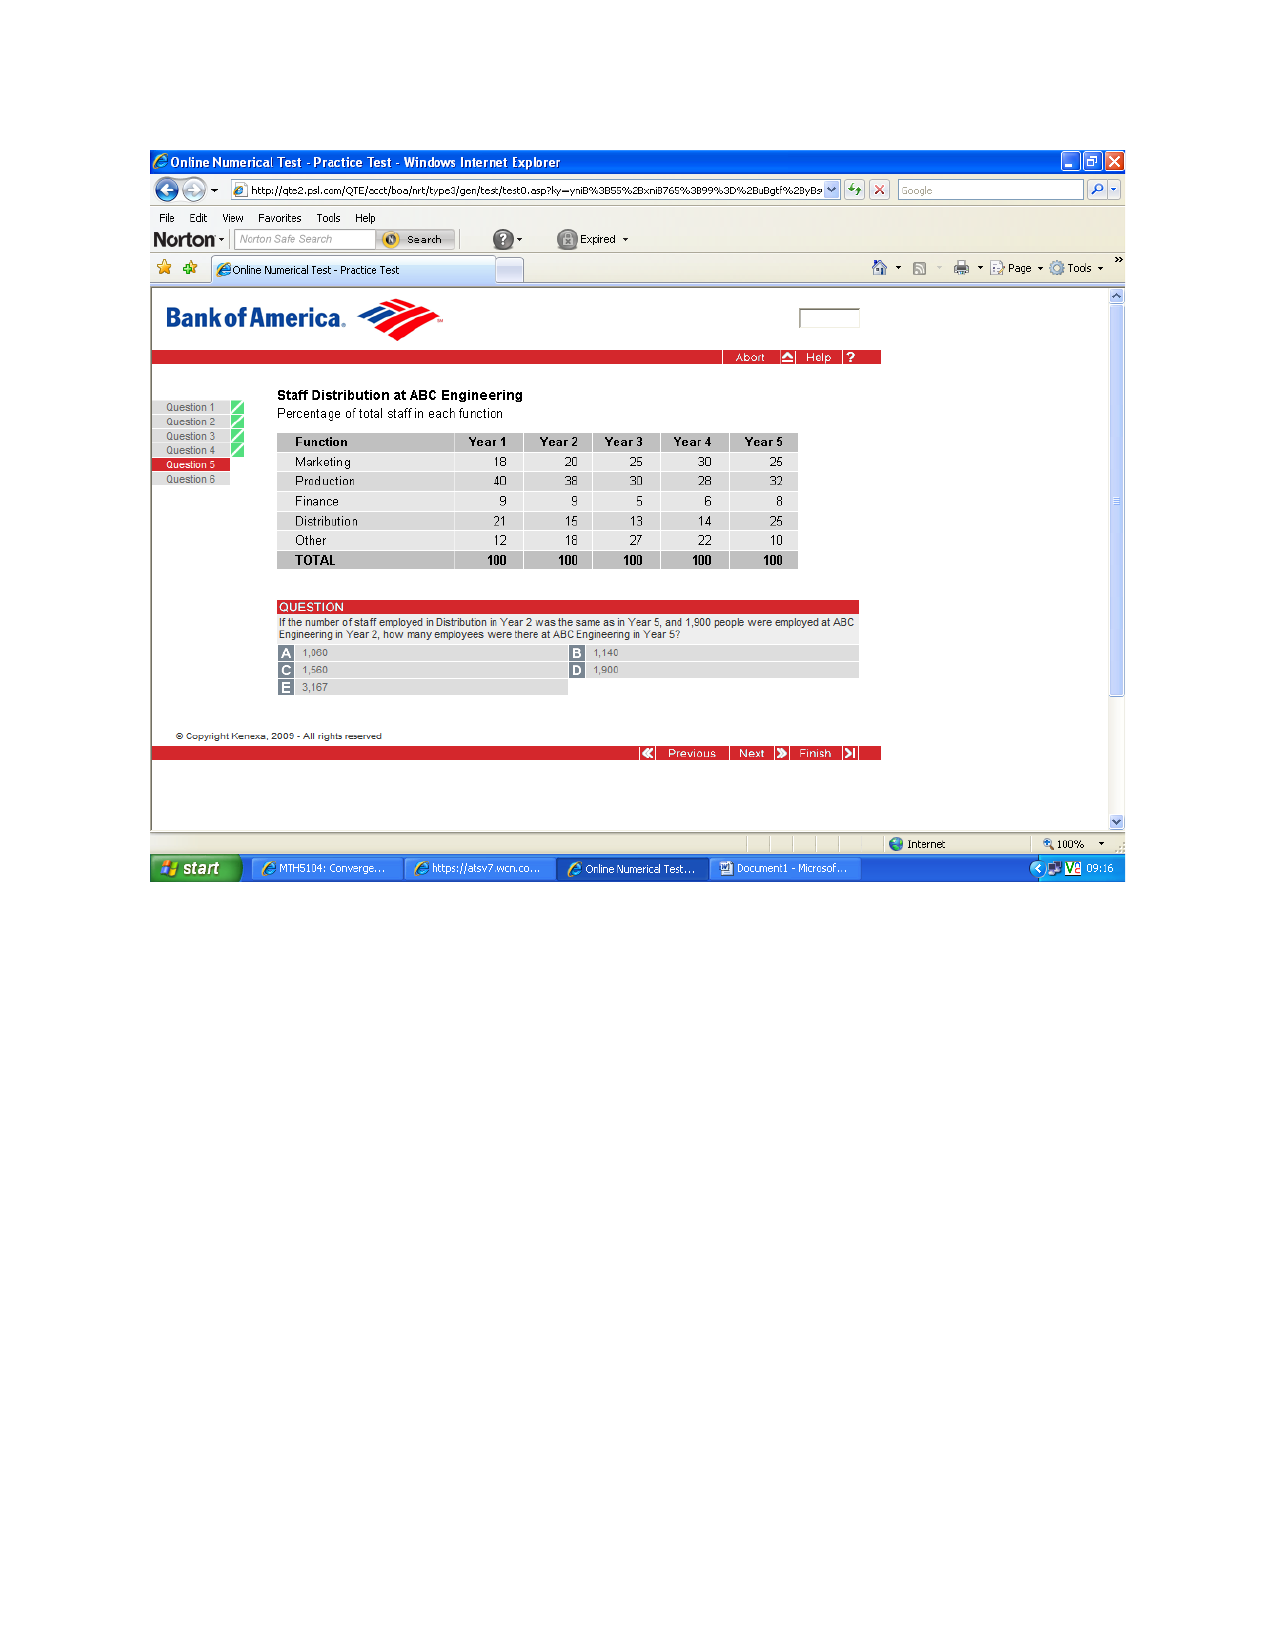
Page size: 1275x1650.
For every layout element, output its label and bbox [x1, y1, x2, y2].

picture [150, 150, 1125, 882]
